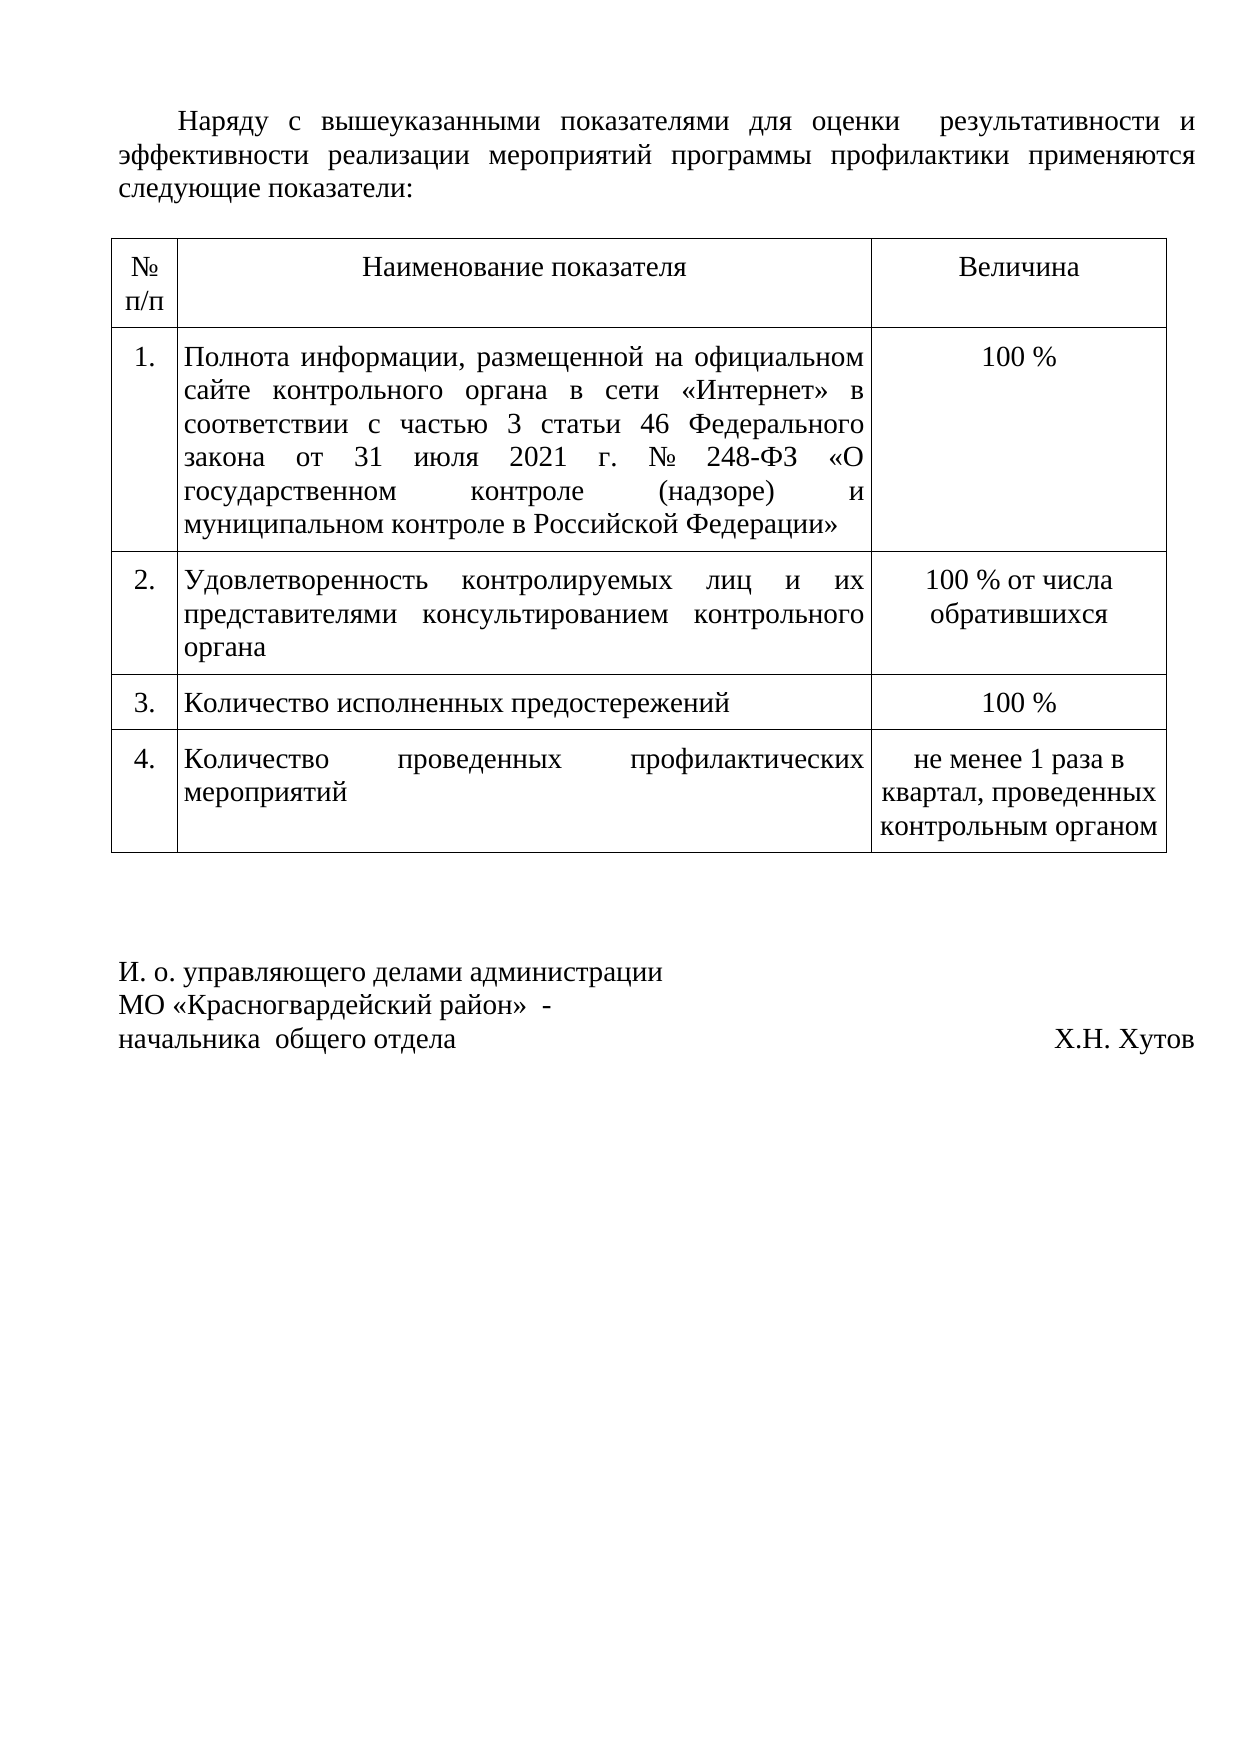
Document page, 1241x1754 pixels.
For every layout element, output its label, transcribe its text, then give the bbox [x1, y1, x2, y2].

table_cell Полнота информации, размещенной на официальном сайте контрольного органа в сети «Интернет» в соответствии с частью 3 статьи 46 Федерального закона от 31 июля 2021 г. № 248-ФЗ «О государственном контроле (надзоре) и муниципальном контроле в Российской Федерации» [178, 328, 871, 551]
text МО «Красногвардейский район» - [118, 987, 1240, 1021]
table_cell 100 % [872, 328, 1166, 551]
table_cell Удовлетворенность контролируемых лиц и их представителями консультированием контрольного органа [178, 552, 871, 673]
table_header Величина [872, 239, 1166, 327]
table_cell не менее 1 раза в квартал, проведенных контрольным органом [872, 730, 1166, 852]
table_cell 3. [112, 675, 177, 729]
table_cell 100 % от числа обратившихся [872, 552, 1166, 673]
text начальника общего отдела Х.Н. Хутов [118, 1021, 1196, 1054]
table_cell 4. [112, 730, 177, 852]
table_header № п/п [112, 239, 177, 327]
table_cell 1. [112, 328, 177, 551]
text Наряду с вышеуказанными показателями для оценки результативности и эффективности реализации мероприятий программы профилактики применяются следующие показатели: [118, 103, 1196, 204]
table_cell 2. [112, 552, 177, 673]
text И. о. управляющего делами администрации [118, 954, 1240, 987]
table_cell Количество исполненных предостережений [178, 675, 871, 729]
table_cell 100 % [872, 675, 1166, 729]
table_cell Количество проведенных профилактических мероприятий [178, 730, 871, 852]
table_header Наименование показателя [178, 239, 871, 327]
